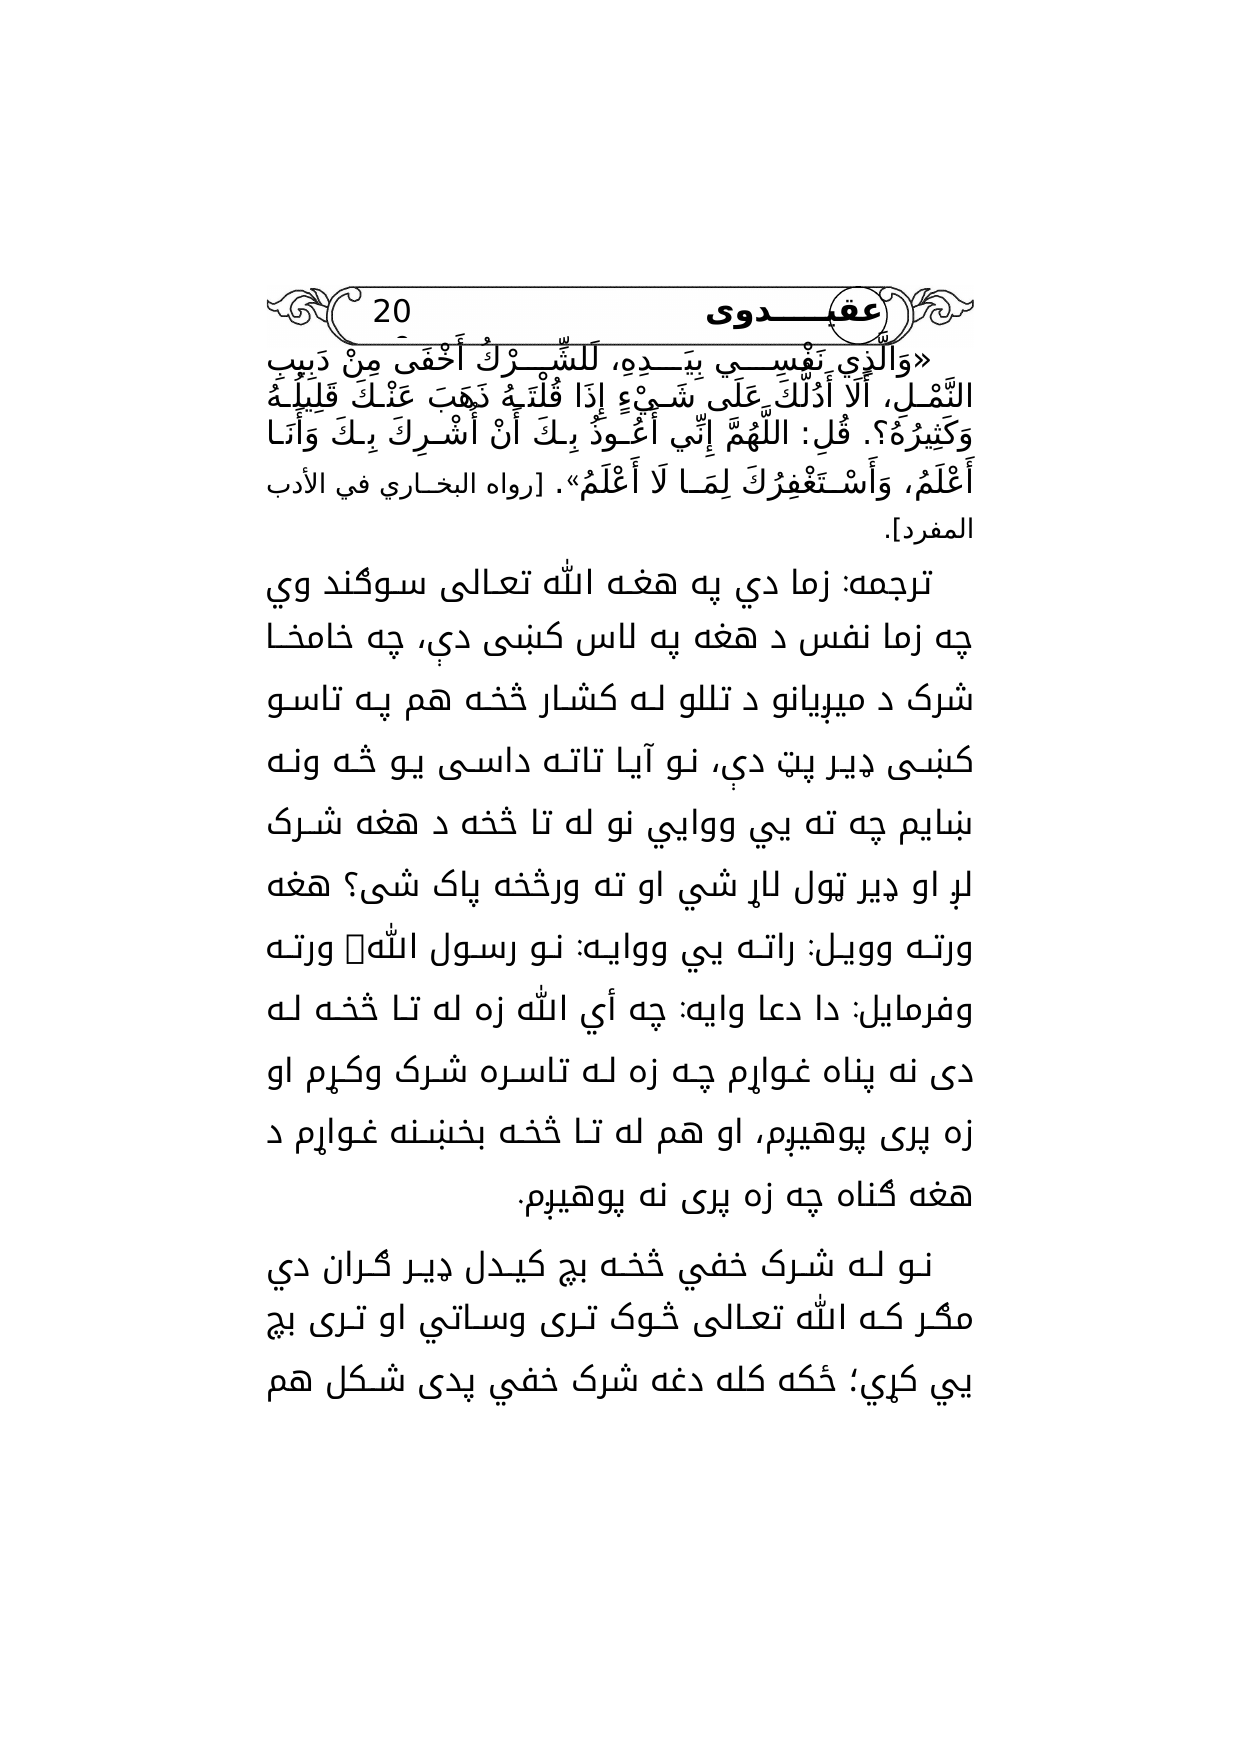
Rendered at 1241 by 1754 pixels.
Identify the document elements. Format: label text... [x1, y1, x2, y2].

text «وَالَّذِي نَفْسِي بِيَدِهِ، لَلشِّرْكُ أَخْفَى مِنْ دَبِيبِ النَّمْلِ، أَلَا أَدُلُّكَ عَلَى شَيْءٍ إِذَا قُلْتَهُ ذَهَبَ عَنْكَ قَلِيلُهُ وَكَثِيرُهُ؟. قُلِ: اللَّهُمَّ إِنِّي أَعُوذُ بِكَ أَنْ أُشْرِكَ بِكَ وَأَنَا أَعْلَمُ، وَأَسْتَغْفِرُكَ لِمَا لَا أَعْلَمُ». [رواه البخاري في الأدب المفرد]. [266, 340, 974, 545]
text ترجمه: زما دي په هغه الله تعالی سوګند وي چه زما نفس د هغه په لاس کښی دې، چه خامخا شرک د میږیانو د تللو له کشار څخه هم په تاسو کښی ډیر پټ دې، نو آیا تاته داسی یو څه ونه ښایم چه ته یي ووايي نو له تا څخه د هغه شرک لږ او ډیر ټول لاړ شي او ته ورڅخه پاک شی؟ هغه ورته وویل: راته یي ووایه: نو رسول الله ورته وفرمایل: دا دعا وایه: چه أي الله زه له تا څخه له دی نه پناه غواړم چه زه له تاسره شرک وکړم او زه پری پوهیږم، او هم له تا څخه بخښنه غواړم د هغه ګناه چه زه پری نه پوهیږم. [266, 545, 974, 1226]
picture [266, 285, 974, 340]
